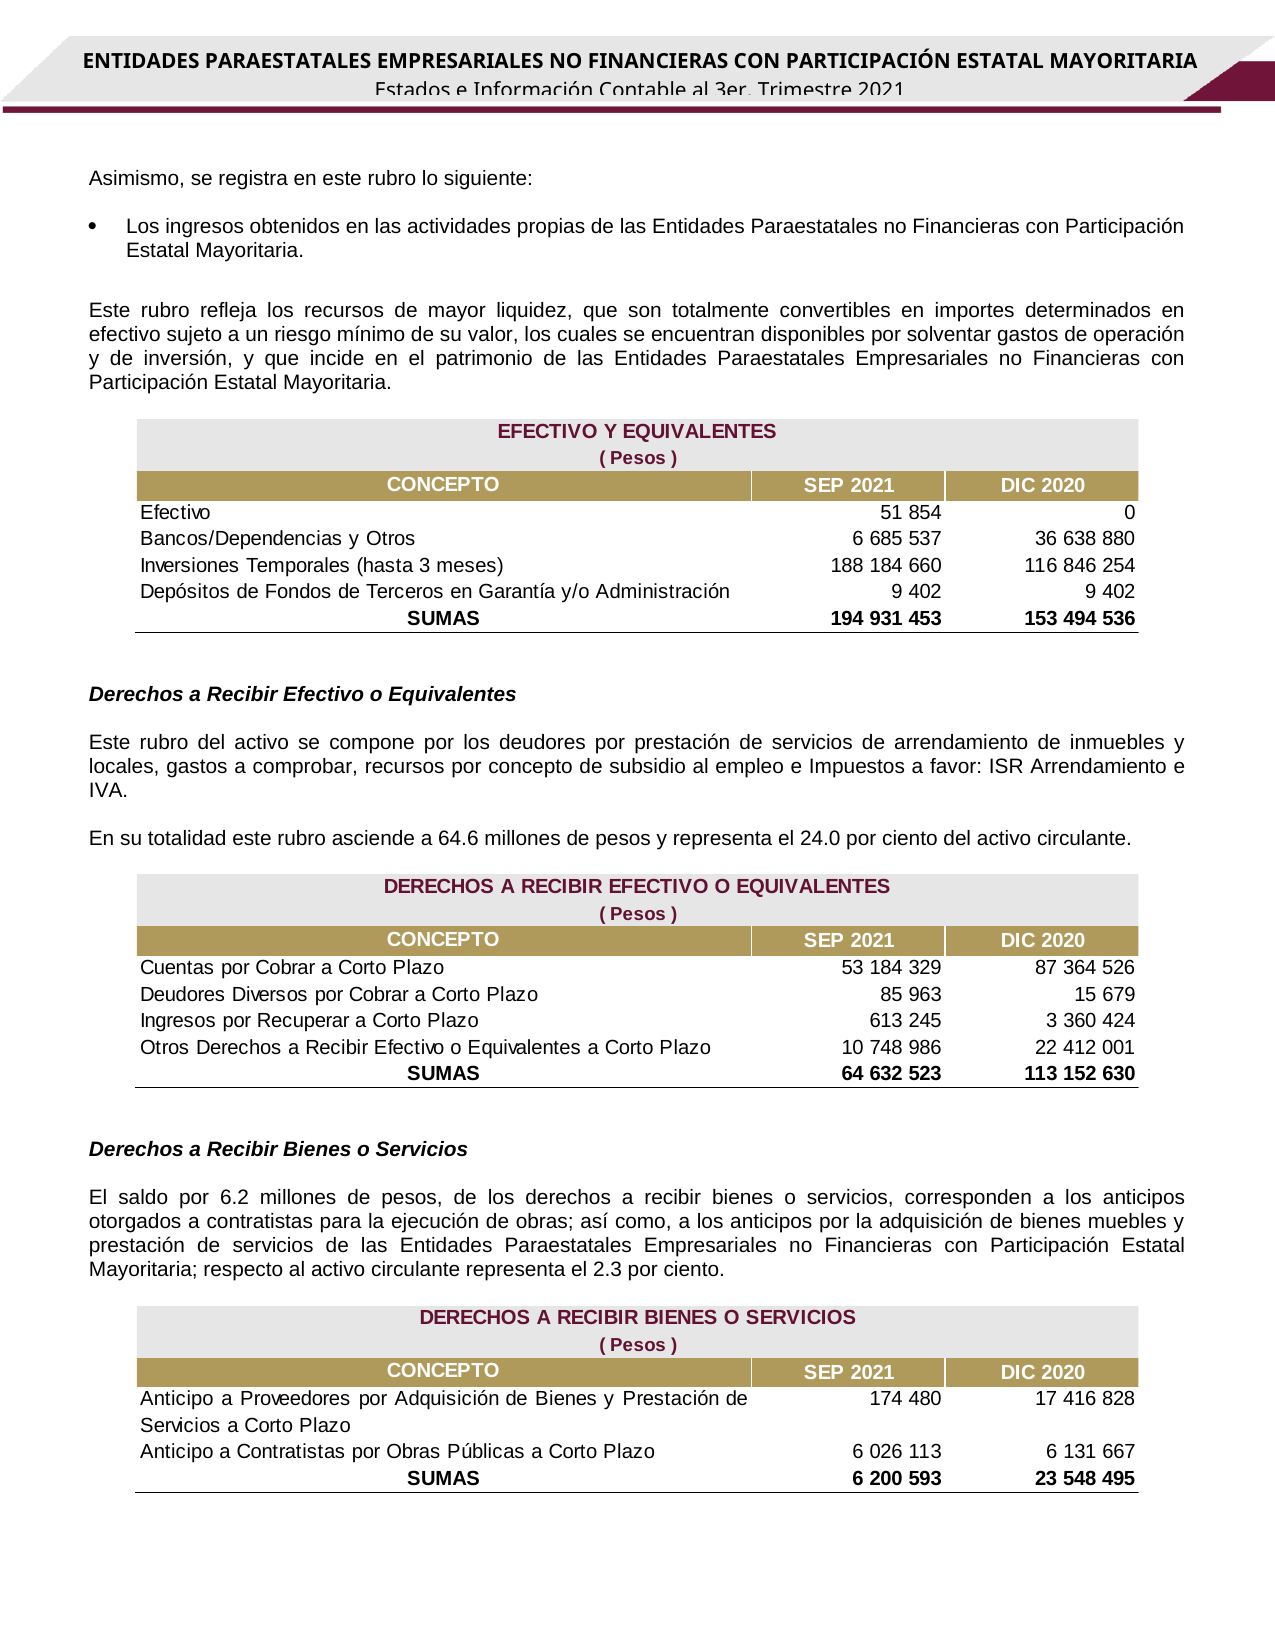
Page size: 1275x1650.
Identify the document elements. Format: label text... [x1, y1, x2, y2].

text Derechos a Recibir Bienes o Servicios [89, 1137, 1186, 1161]
text El saldo por 6.2 millones de pesos, de los derechos a recibir bienes o servicios, corresponden a los anticipos otorgados a contratistas para la ejecución de obras; así como, a los anticipos por la adquisición de bienes muebles y prestación de servicios de las Entidades Paraestatales Empresariales no Financieras con Participación Estatal Mayoritaria; respecto al activo circulante representa el 2.3 por ciento. [89, 1185, 1186, 1281]
text En su totalidad este rubro asciende a 64.6 millones de pesos y representa el 24.0 por ciento del activo circulante. [89, 825, 1186, 849]
text Este rubro refleja los recursos de mayor liquidez, que son totalmente convertibles en importes determinados en efectivo sujeto a un riesgo mínimo de su valor, los cuales se encuentran disponibles por solventar gastos de operación y de inversión, y que incide en el patrimonio de las Entidades Paraestatales Empresariales no Financieras con Participación Estatal Mayoritaria. [89, 298, 1186, 394]
list Los ingresos obtenidos en las actividades propias de las Entidades Paraestatales no Financieras con Participación Estatal Mayoritaria. [89, 214, 1186, 262]
text Asimismo, se registra en este rubro lo siguiente: [89, 166, 1186, 190]
picture [0, 36, 1275, 113]
text Derechos a Recibir Efectivo o Equivalentes [89, 682, 1186, 706]
text Este rubro del activo se compone por los deudores por prestación de servicios de arrendamiento de inmuebles y locales, gastos a comprobar, recursos por concepto de subsidio al empleo e Impuestos a favor: ISR Arrendamiento e IVA. [89, 729, 1186, 801]
